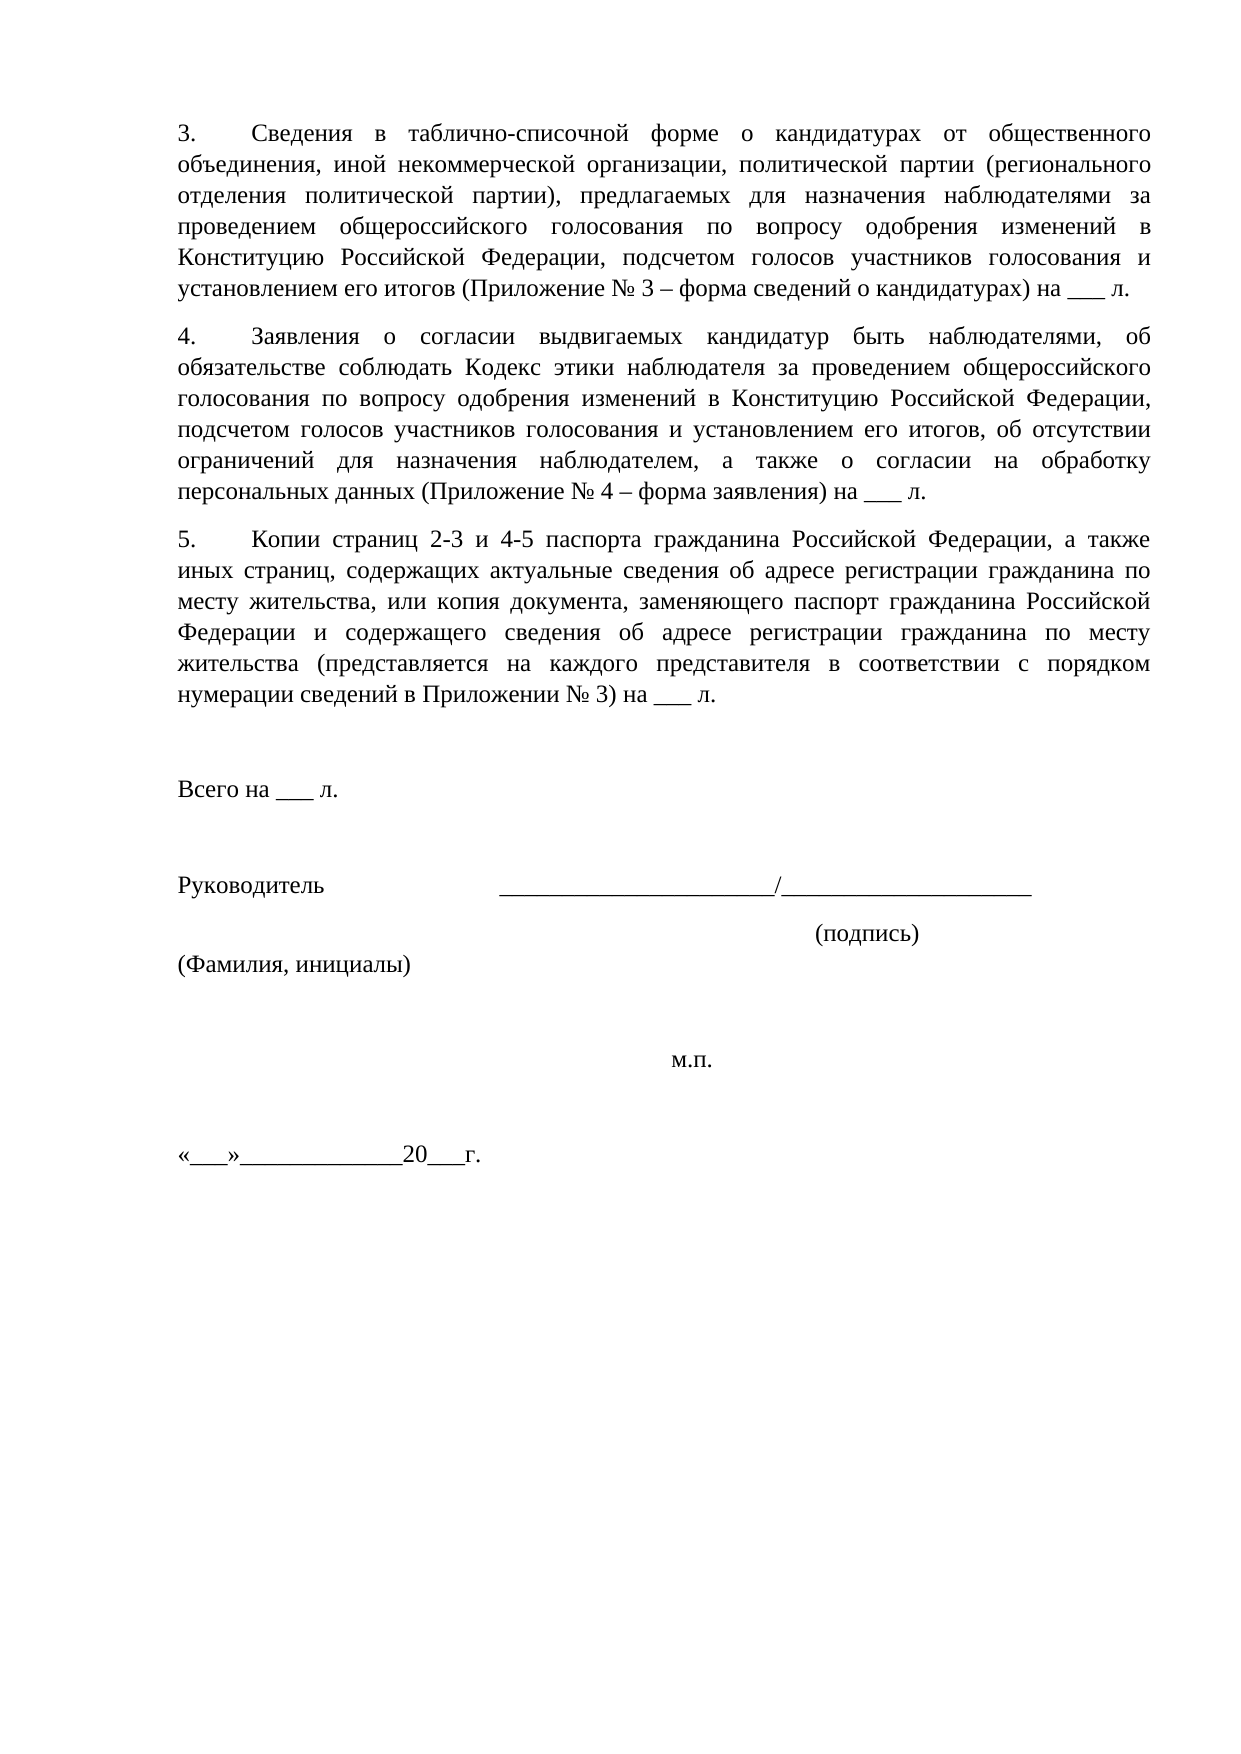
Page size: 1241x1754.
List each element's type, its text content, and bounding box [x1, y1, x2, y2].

text «___»_____________20___г. [177, 1139, 1152, 1168]
text 5. Копии страниц 2-3 и 4-5 паспорта гражданина Российской Федерации, а также иных страниц, содержащих актуальные сведения об адресе регистрации гражданина по месту жительства, или копия документа, заменяющего паспорт гражданина Российской Федерации и содержащего сведения об адресе регистрации гражданина по месту жительства (представляется на каждого представителя в соответствии с порядком нумерации сведений в Приложении № 3) на ___ л. [177, 524, 1152, 708]
text Всего на ___ л. [177, 774, 1152, 803]
text Руководитель ______________________/____________________ [177, 870, 1152, 899]
text (подпись) (Фамилия, инициалы) [177, 918, 1152, 977]
text 4. Заявления о согласии выдвигаемых кандидатур быть наблюдателями, об обязательстве соблюдать Кодекс этики наблюдателя за проведением общероссийского голосования по вопросу одобрения изменений в Конституцию Российской Федерации, подсчетом голосов участников голосования и установлением его итогов, об отсутствии ограничений для назначения наблюдателем, а также о согласии на обработку персональных данных (Приложение № 4 – форма заявления) на ___ л. [177, 321, 1152, 505]
text м.п. [177, 1044, 1152, 1073]
text 3. Сведения в таблично-списочной форме о кандидатурах от общественного объединения, иной некоммерческой организации, политической партии (регионального отделения политической партии), предлагаемых для назначения наблюдателями за проведением общероссийского голосования по вопросу одобрения изменений в Конституцию Российской Федерации, подсчетом голосов участников голосования и установлением его итогов (Приложение № 3 – форма сведений о кандидатурах) на ___ л. [177, 118, 1152, 302]
